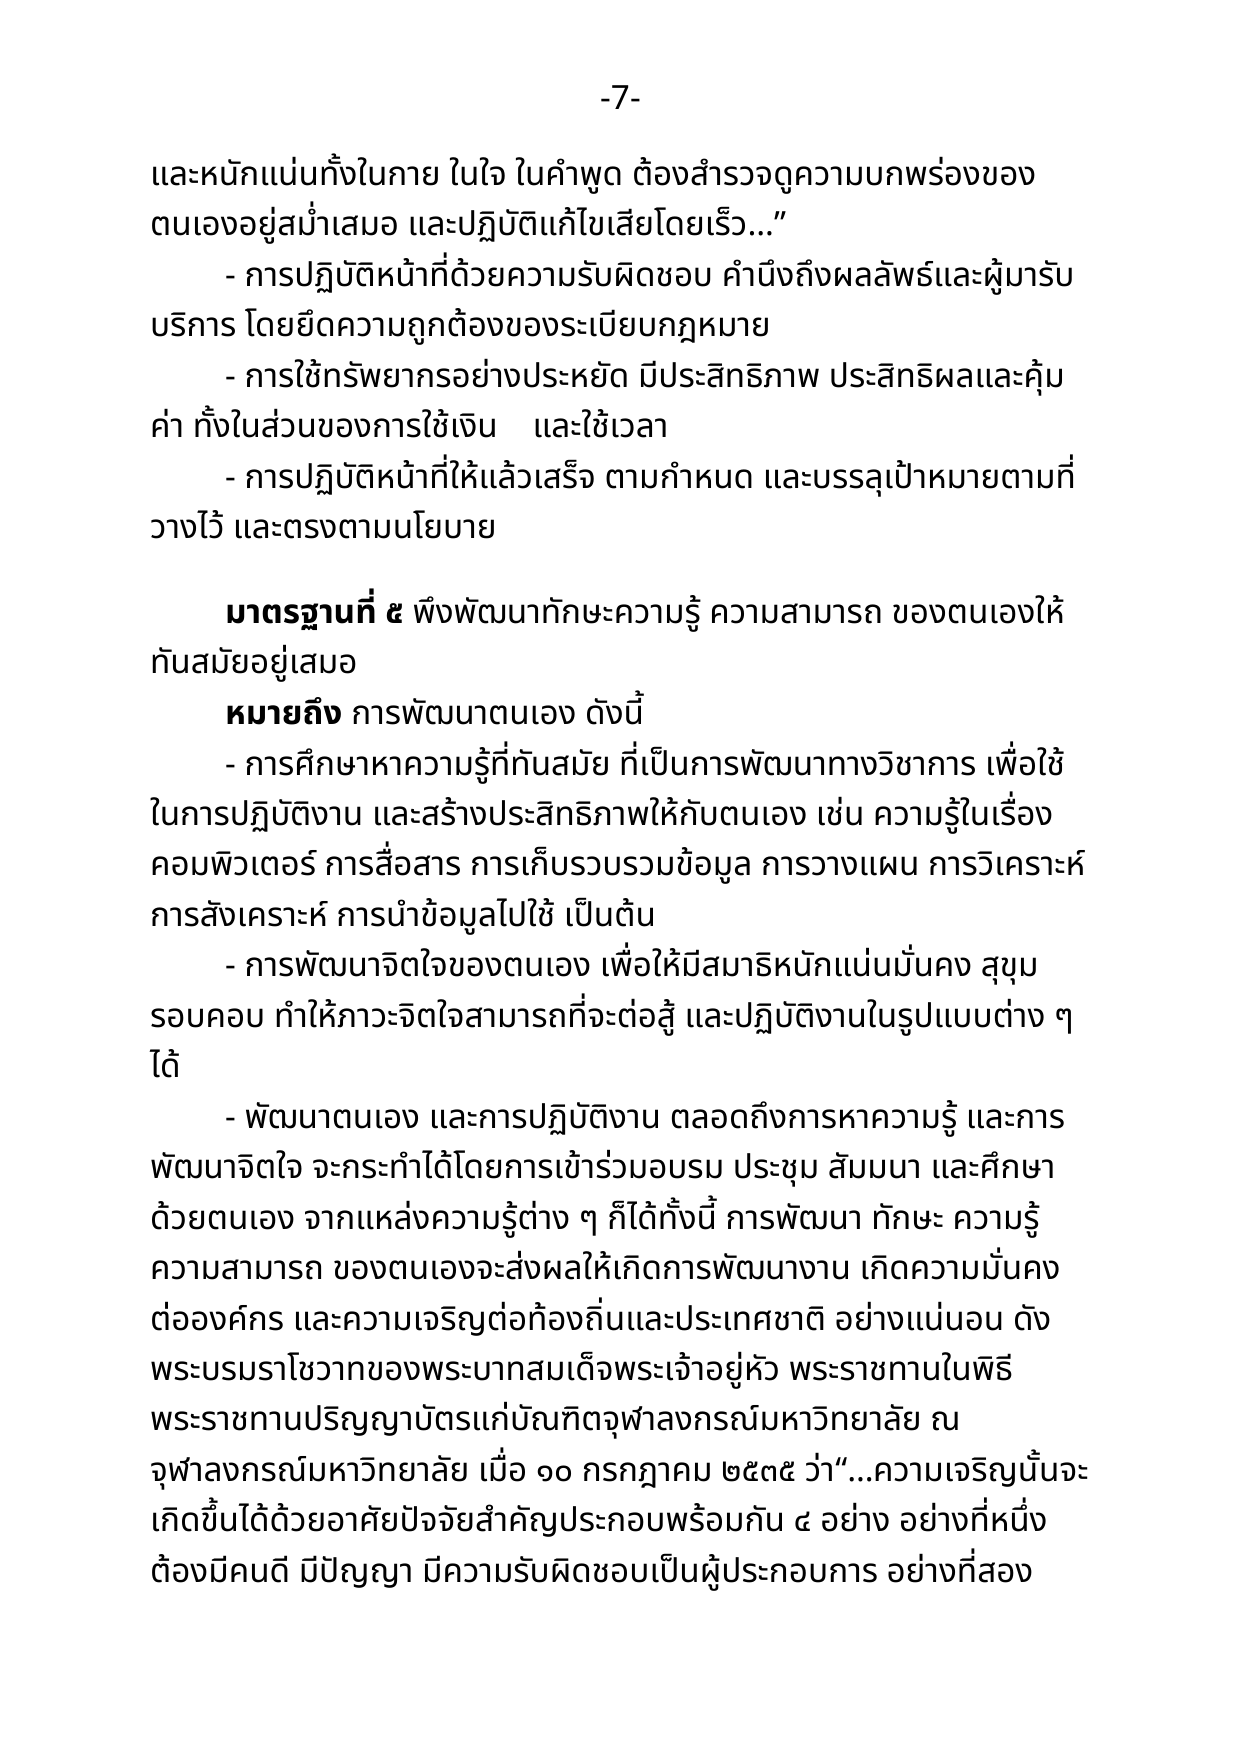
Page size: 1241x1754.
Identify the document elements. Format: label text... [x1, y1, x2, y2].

text - การใช้ทรัพยากรอย่างประหยัด มีประสิทธิภาพ ประสิทธิผลและคุ้มค่า ทั้งในส่วนของการใช้เงิน และใช้เวลา [150, 352, 1090, 453]
text - การพัฒนาจิตใจของตนเอง เพื่อให้มีสมาธิหนักแน่นมั่นคง สุขุมรอบคอบ ทำให้ภาวะจิตใจสามารถที่จะต่อสู้ และปฏิบัติงานในรูปแบบต่าง ๆ ได้ [150, 941, 1090, 1093]
text มาตรฐานที่ ๕ พึงพัฒนาทักษะความรู้ ความสามารถ ของตนเองให้ทันสมัยอยู่เสมอ [150, 588, 1090, 689]
text - การปฏิบัติหน้าที่ให้แล้วเสร็จ ตามกำหนด และบรรลุเป้าหมายตามที่วางไว้ และตรงตามนโยบาย [150, 453, 1090, 554]
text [150, 1093, 1090, 1597]
text หมายถึง การพัฒนาตนเอง ดังนี้ [150, 689, 1090, 739]
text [150, 150, 1090, 251]
text - การปฏิบัติหน้าที่ด้วยความรับผิดชอบ คำนึงถึงผลลัพธ์และผู้มารับบริการ โดยยึดความถูกต้องของระเบียบกฎหมาย [150, 251, 1090, 352]
text - การศึกษาหาความรู้ที่ทันสมัย ที่เป็นการพัฒนาทางวิชาการ เพื่อใช้ในการปฏิบัติงาน และสร้างประสิทธิภาพให้กับตนเอง เช่น ความรู้ในเรื่องคอมพิวเตอร์ การสื่อสาร การเก็บรวบรวมข้อมูล การวางแผน การวิเคราะห์ การสังเคราะห์ การนำข้อมูลไปใช้ เป็นต้น [150, 739, 1090, 941]
